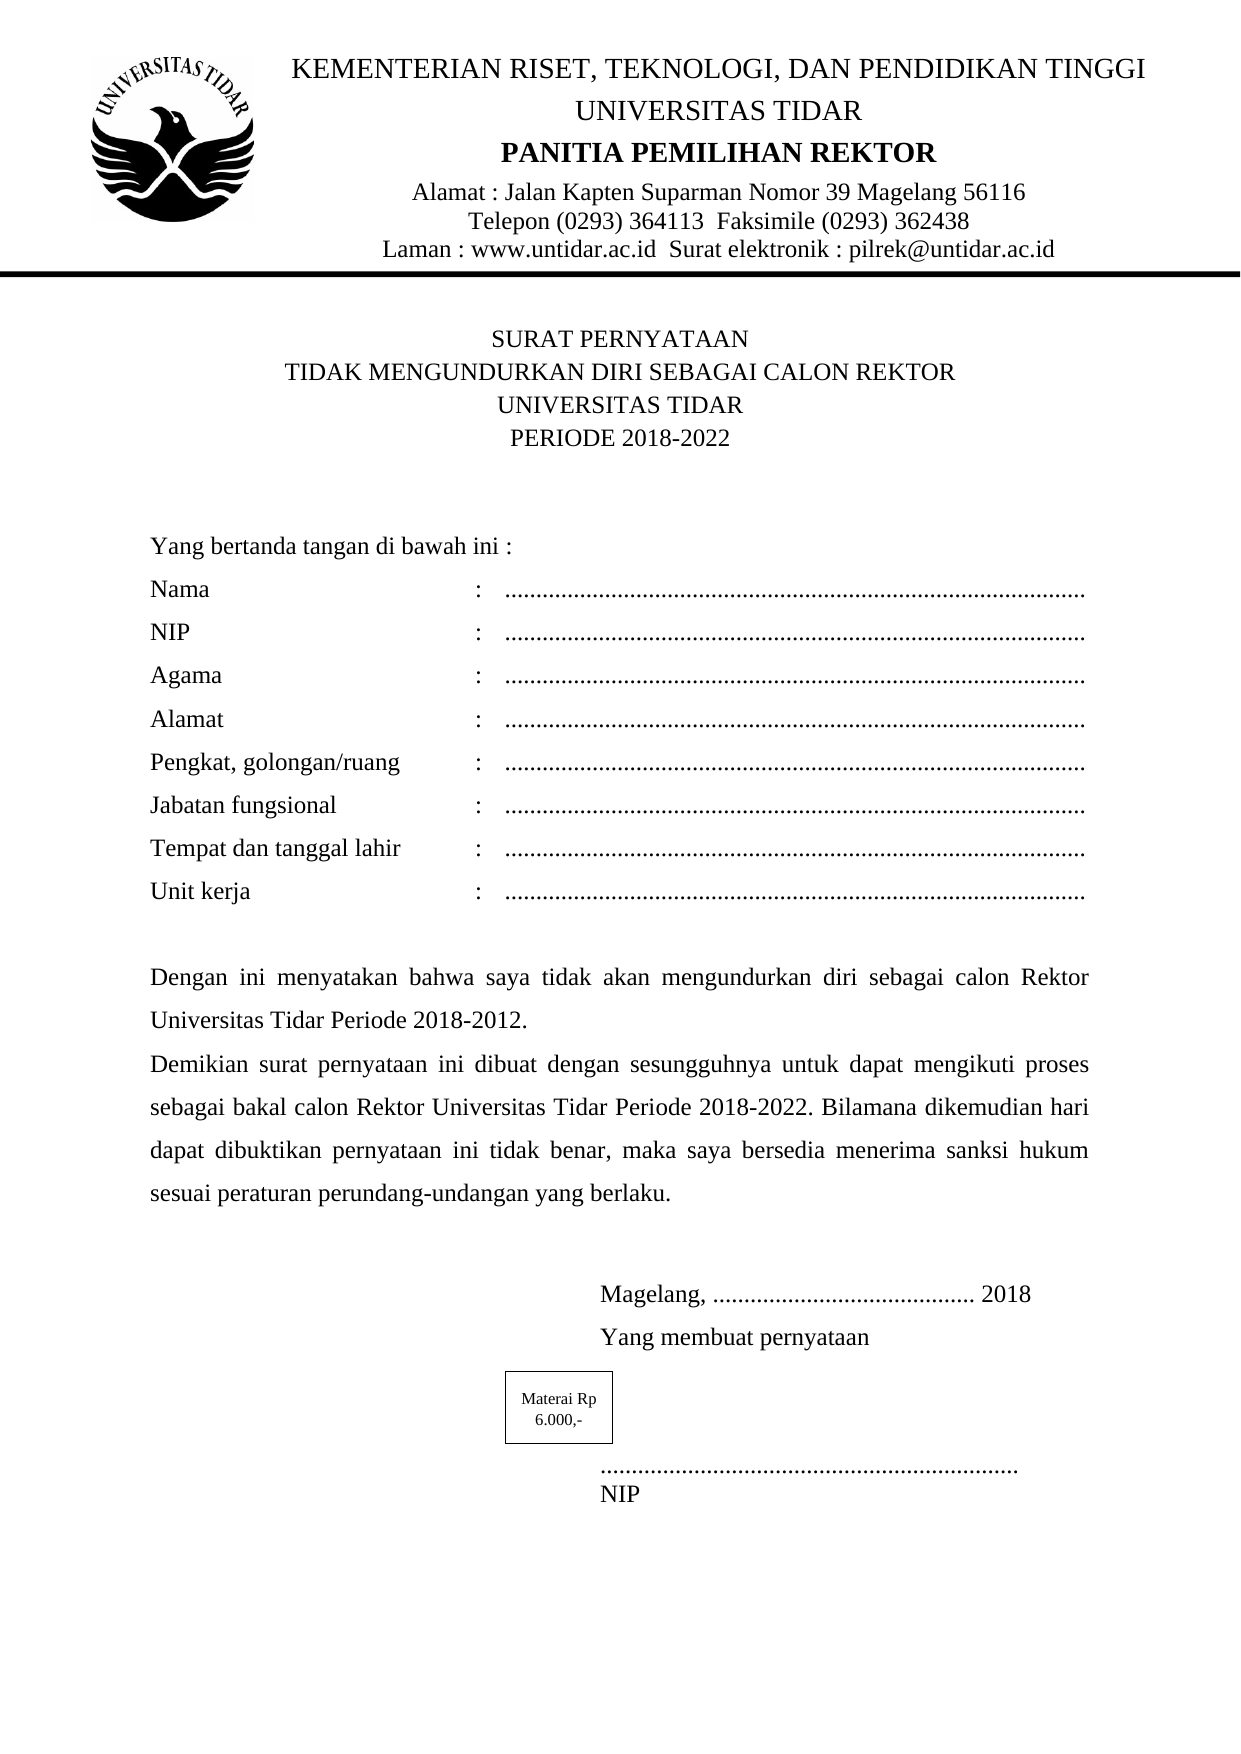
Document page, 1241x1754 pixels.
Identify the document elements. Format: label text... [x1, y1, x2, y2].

text Yang membuat pernyataan [150, 1322, 1090, 1351]
text Pengkat, golongan/ruang : ............................................................................................. [150, 747, 1090, 776]
text Jabatan fungsional : ............................................................................................. [150, 790, 1090, 819]
text ................................................................... [150, 1450, 1090, 1479]
text UNIVERSITAS TIDAR [150, 390, 1090, 419]
text Unit kerja : ............................................................................................. [150, 876, 1090, 905]
text Alamat : ............................................................................................. [150, 704, 1090, 732]
text Tempat dan tanggal lahir : ............................................................................................. [150, 833, 1090, 862]
text NIP [150, 1479, 1090, 1508]
text SURAT PERNYATAAN [150, 324, 1090, 353]
table_header [76, 47, 268, 267]
text Dengan ini menyatakan bahwa saya tidak akan mengundurkan diri sebagai calon Rektor Universitas Tidar Periode 2018-2012. [150, 962, 1090, 1034]
text NIP : ............................................................................................. [150, 617, 1090, 646]
text Demikian surat pernyataan ini dibuat dengan sesungguhnya untuk dapat mengikuti proses sebagai bakal calon Rektor Universitas Tidar Periode 2018-2022. Bilamana dikemudian hari dapat dibuktikan pernyataan ini tidak benar, maka saya bersedia menerima sanksi hukum sesuai peraturan perundang-undangan yang berlaku. [150, 1049, 1090, 1207]
text Magelang, .......................................... 2018 [150, 1279, 1090, 1307]
text TIDAK MENGUNDURKAN DIRI SEBAGAI CALON REKTOR [150, 357, 1090, 386]
text Agama : ............................................................................................. [150, 661, 1090, 689]
text Yang bertanda tangan di bawah ini : [150, 531, 1090, 560]
picture [90, 57, 254, 222]
table_header KEMENTERIAN RISET, TEKNOLOGI, DAN PENDIDIKAN TINGGI UNIVERSITAS TIDAR PANITIA PEMILIHAN REKTOR Alamat : Jalan Kapten Suparman Nomor 39 Magelang 56116 Telepon (0293) 364113 Faksimile (0293) 362438 Laman : www.untidar.ac.id Surat elektronik : pilrek@untidar.ac.id [268, 47, 1169, 267]
text Nama : ............................................................................................. [150, 574, 1090, 603]
text PERIODE 2018-2022 [150, 423, 1090, 452]
